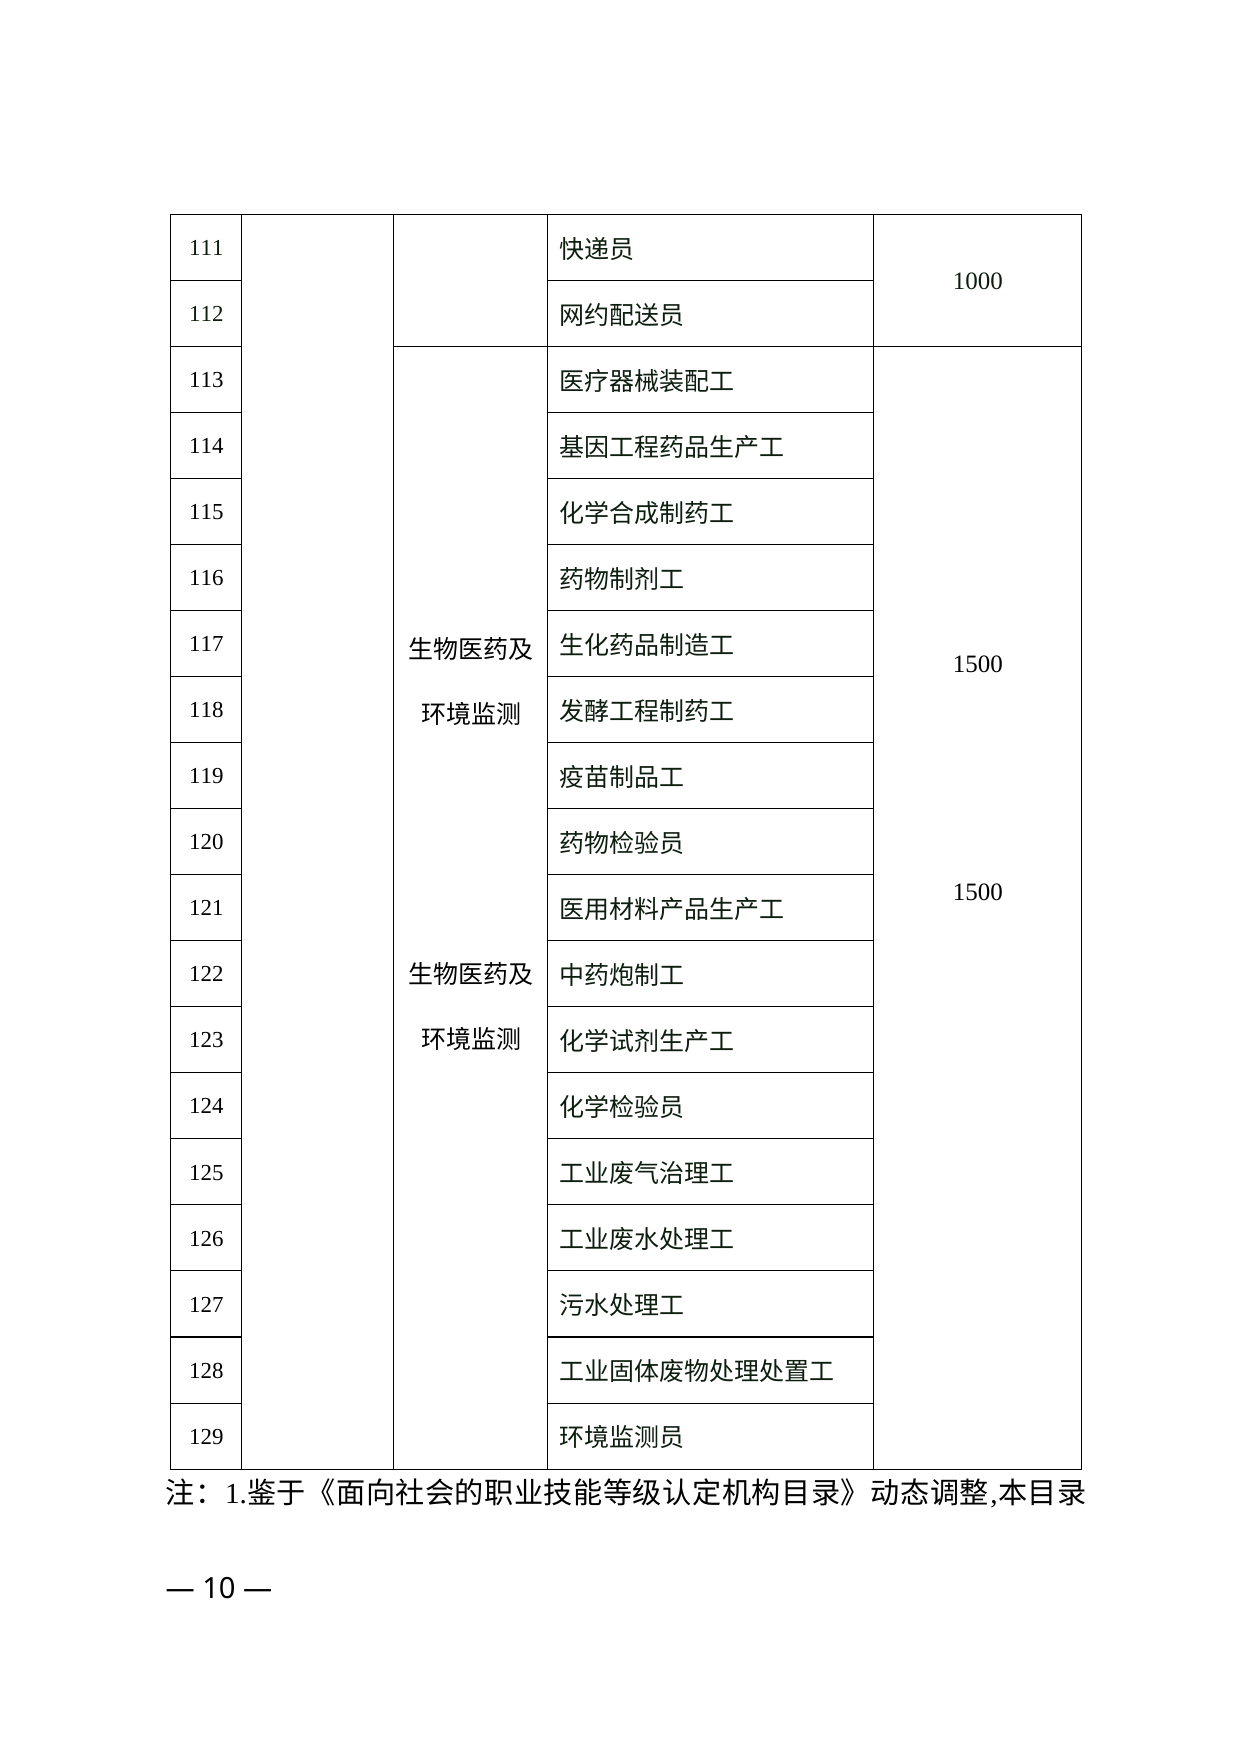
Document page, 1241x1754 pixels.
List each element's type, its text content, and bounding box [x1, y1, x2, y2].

table_cell 1500 1500 [874, 347, 1081, 1468]
table_cell 药物检验员 [548, 809, 873, 874]
table_cell 医用材料产品生产工 [548, 875, 873, 940]
table_cell 127 [171, 1271, 241, 1336]
table_cell 117 [171, 611, 241, 676]
table_cell 113 [171, 347, 241, 412]
table_cell 123 [171, 1007, 241, 1072]
table_cell 生化药品制造工 [548, 611, 873, 676]
table_cell 124 [171, 1073, 241, 1138]
table_cell 1000 [874, 215, 1081, 346]
table_cell 基因工程药品生产工 [548, 413, 873, 478]
table_cell 化学检验员 [548, 1073, 873, 1138]
table_cell 120 [171, 809, 241, 874]
table_cell 网约配送员 [548, 281, 873, 346]
table_cell 111 [171, 215, 241, 280]
table_cell 中药炮制工 [548, 941, 873, 1006]
table_cell 128 [171, 1338, 241, 1402]
table_cell 环境监测员 [548, 1404, 873, 1468]
table_cell 发酵工程制药工 [548, 677, 873, 742]
table_cell 125 [171, 1139, 241, 1204]
table_cell 疫苗制品工 [548, 743, 873, 808]
table_cell 119 [171, 743, 241, 808]
table_cell 126 [171, 1205, 241, 1270]
table_cell 116 [171, 545, 241, 610]
table_cell 医疗器械装配工 [548, 347, 873, 412]
table_cell 118 [171, 677, 241, 742]
table_cell 129 [171, 1404, 241, 1468]
table_cell 化学合成制药工 [548, 479, 873, 544]
table_cell 121 [171, 875, 241, 940]
table_cell 生物医药及 环境监测 生物医药及 环境监测 [394, 347, 547, 1468]
table_cell 工业固体废物处理处置工 [548, 1338, 873, 1402]
table_cell 药物制剂工 [548, 545, 873, 610]
table_cell 122 [171, 941, 241, 1006]
table_cell 化学试剂生产工 [548, 1007, 873, 1072]
table_cell 112 [171, 281, 241, 346]
table_cell 工业废水处理工 [548, 1205, 873, 1270]
table_cell 114 [171, 413, 241, 478]
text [165, 1469, 1087, 1512]
table_cell 快递员 [548, 215, 873, 280]
table_cell 污水处理工 [548, 1271, 873, 1336]
table_cell 工业废气治理工 [548, 1139, 873, 1204]
table_cell 115 [171, 479, 241, 544]
